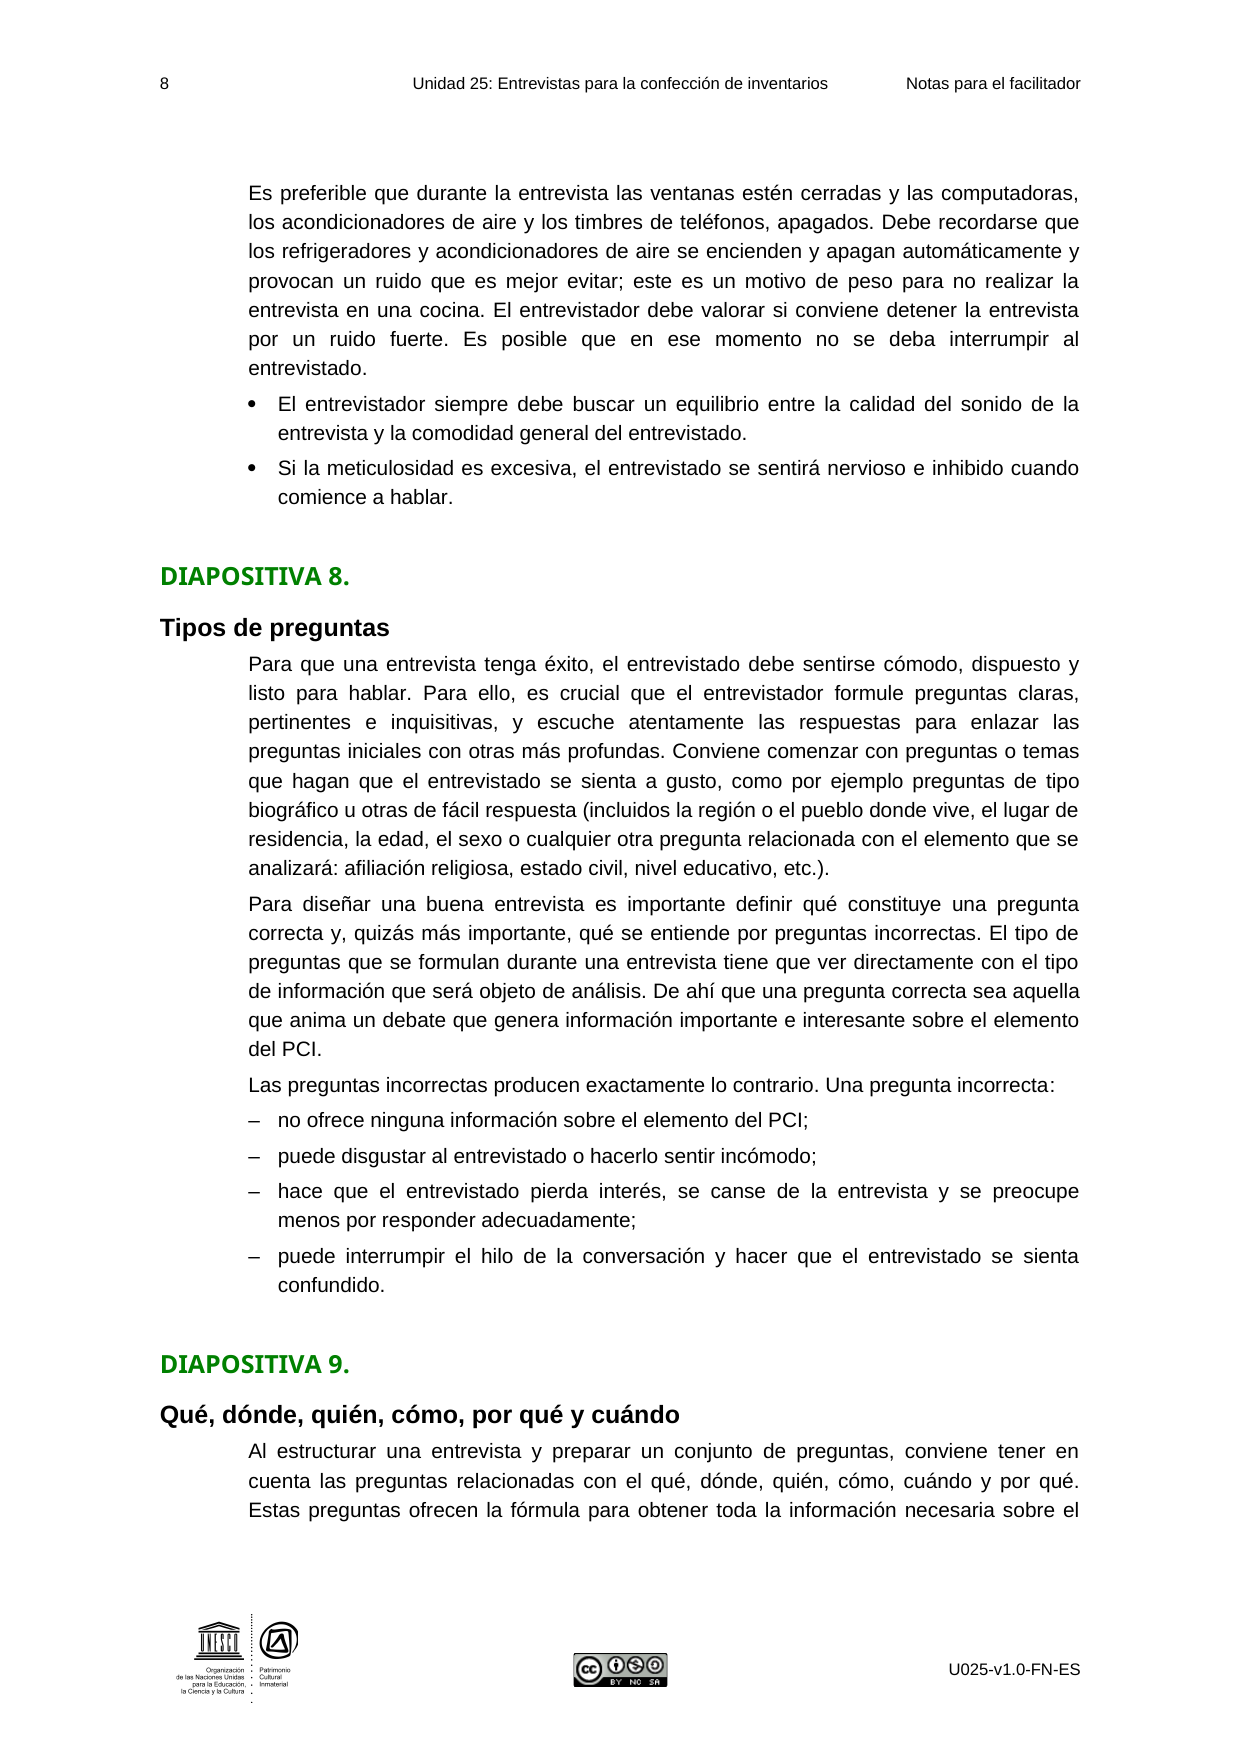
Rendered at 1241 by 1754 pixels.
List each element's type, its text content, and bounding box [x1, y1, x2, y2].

text El entrevistador siempre debe buscar un equilibrio entre la calidad del sonido de la entrevista y la comodidad general del entrevistado. [248, 388, 1081, 446]
text Tipos de preguntas [159, 613, 1081, 642]
picture [573, 1653, 668, 1687]
subtitle Diapositiva 8. [159, 561, 1081, 592]
text Es preferible que durante la entrevista las ventanas estén cerradas y las computadoras, los acondicionadores de aire y los timbres de teléfonos, apagados. Debe recordarse que los refrigeradores y acondicionadores de aire se encienden y apagan automáticamente y provocan un ruido que es mejor evitar; este es un motivo de peso para no realizar la entrevista en una cocina. El entrevistador debe valorar si conviene detener la entrevista por un ruido fuerte. Es posible que en ese momento no se deba interrumpir al entrevistado. [248, 177, 1081, 381]
text puede disgustar al entrevistado o hacerlo sentir incómodo; [248, 1140, 1081, 1169]
picture [176, 1614, 298, 1703]
text Las preguntas incorrectas producen exactamente lo contrario. Una pregunta incorrecta: [248, 1069, 1081, 1098]
text hace que el entrevistado pierda interés, se canse de la entrevista y se preocupe menos por responder adecuadamente; [248, 1175, 1081, 1233]
text Qué, dónde, quién, cómo, por qué y cuándo [159, 1400, 1081, 1429]
text no ofrece ninguna información sobre el elemento del PCI; [248, 1104, 1081, 1133]
subtitle Diapositiva 9. [159, 1348, 1081, 1379]
text Si la meticulosidad es excesiva, el entrevistado se sentirá nervioso e inhibido cuando comience a hablar. [248, 452, 1081, 511]
text Para diseñar una buena entrevista es importante definir qué constituye una pregunta correcta y, quizás más importante, qué se entiende por preguntas incorrectas. El tipo de preguntas que se formulan durante una entrevista tiene que ver directamente con el tipo de información que será objeto de análisis. De ahí que una pregunta correcta sea aquella que anima un debate que genera información importante e interesante sobre el elemento del PCI. [248, 888, 1081, 1063]
text Para que una entrevista tenga éxito, el entrevistado debe sentirse cómodo, dispuesto y listo para hablar. Para ello, es crucial que el entrevistador formule preguntas claras, pertinentes e inquisitivas, y escuche atentamente las respuestas para enlazar las preguntas iniciales con otras más profundas. Conviene comenzar con preguntas o temas que hagan que el entrevistado se sienta a gusto, como por ejemplo preguntas de tipo biográfico u otras de fácil respuesta (incluidos la región o el pueblo donde vive, el lugar de residencia, la edad, el sexo o cualquier otra pregunta relacionada con el elemento que se analizará: afiliación religiosa, estado civil, nivel educativo, etc.). [248, 648, 1081, 881]
text puede interrumpir el hilo de la conversación y hacer que el entrevistado se sienta confundido. [248, 1240, 1081, 1298]
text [248, 1436, 1081, 1523]
